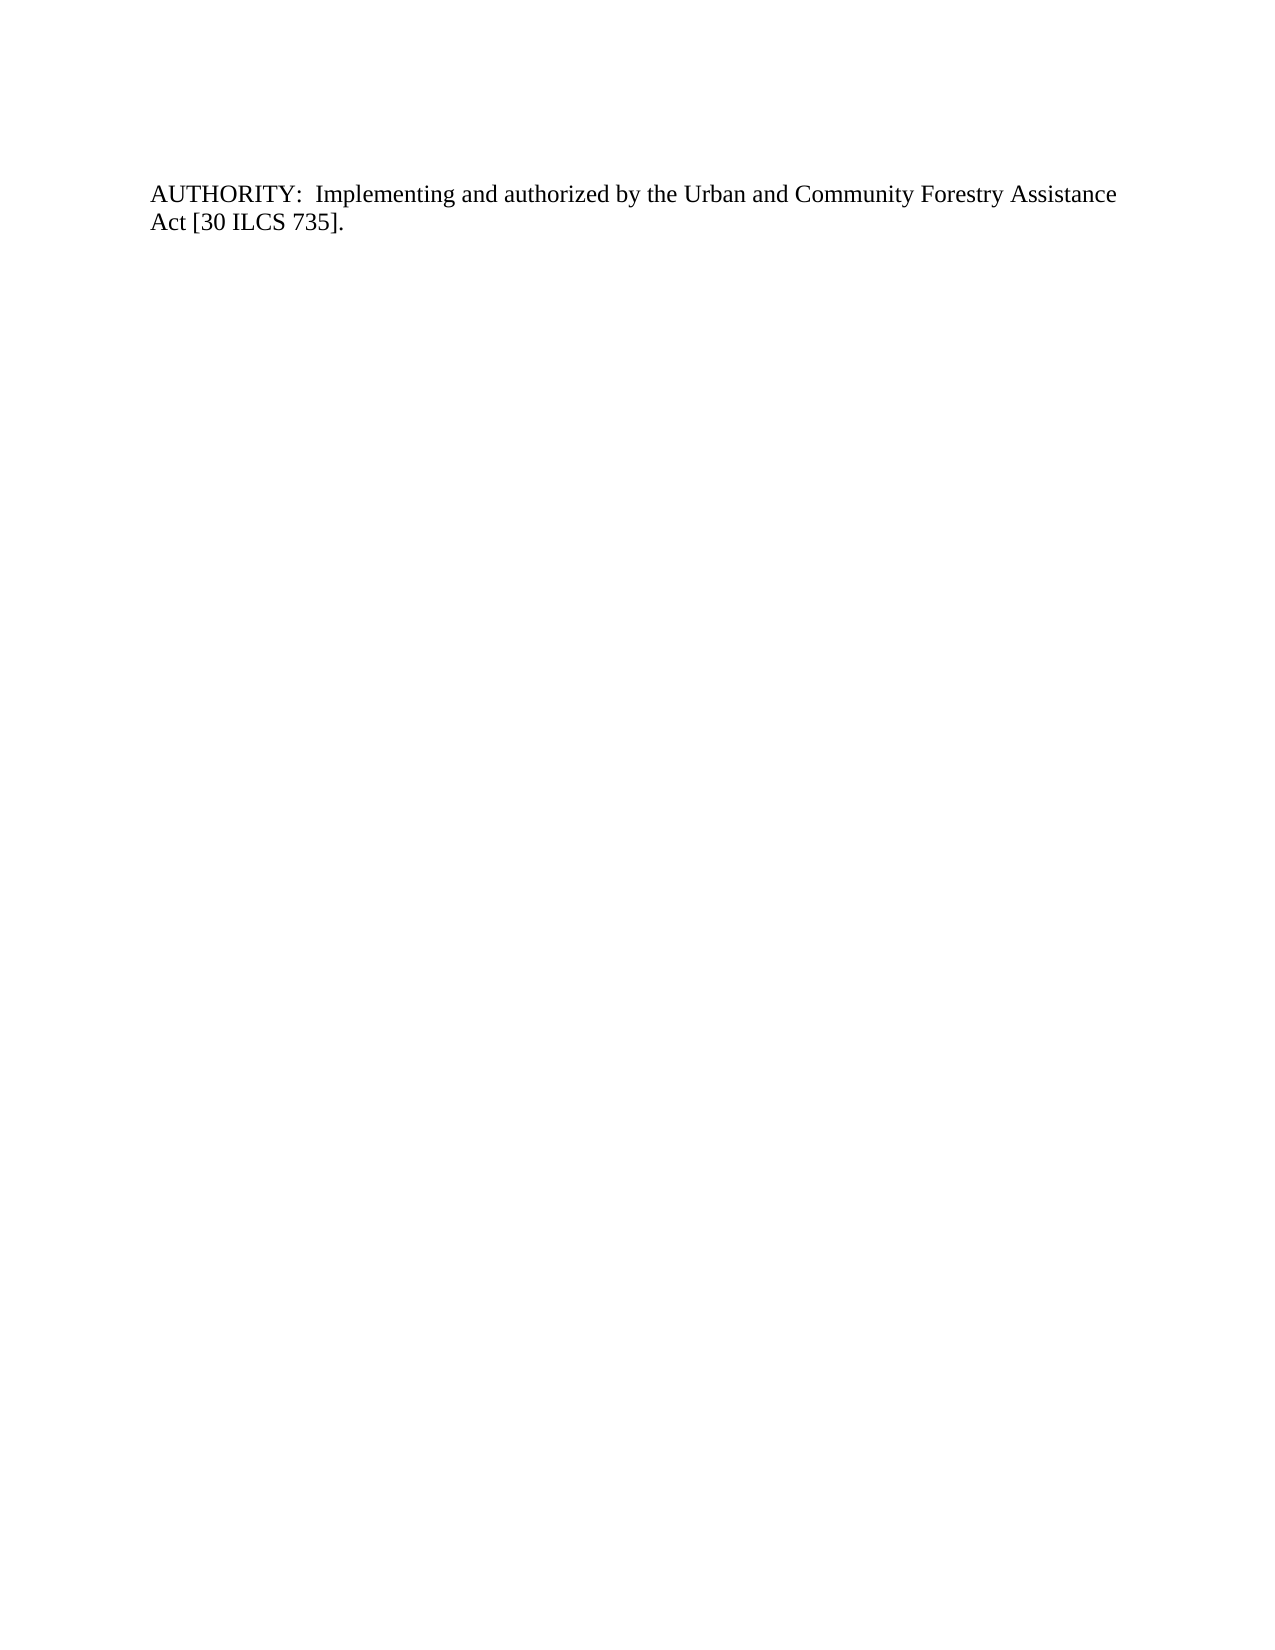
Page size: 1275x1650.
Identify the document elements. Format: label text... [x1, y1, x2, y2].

text AUTHORITY: Implementing and authorized by the Urban and Community Forestry Assistance Act [30 ILCS 735]. [150, 179, 1125, 236]
